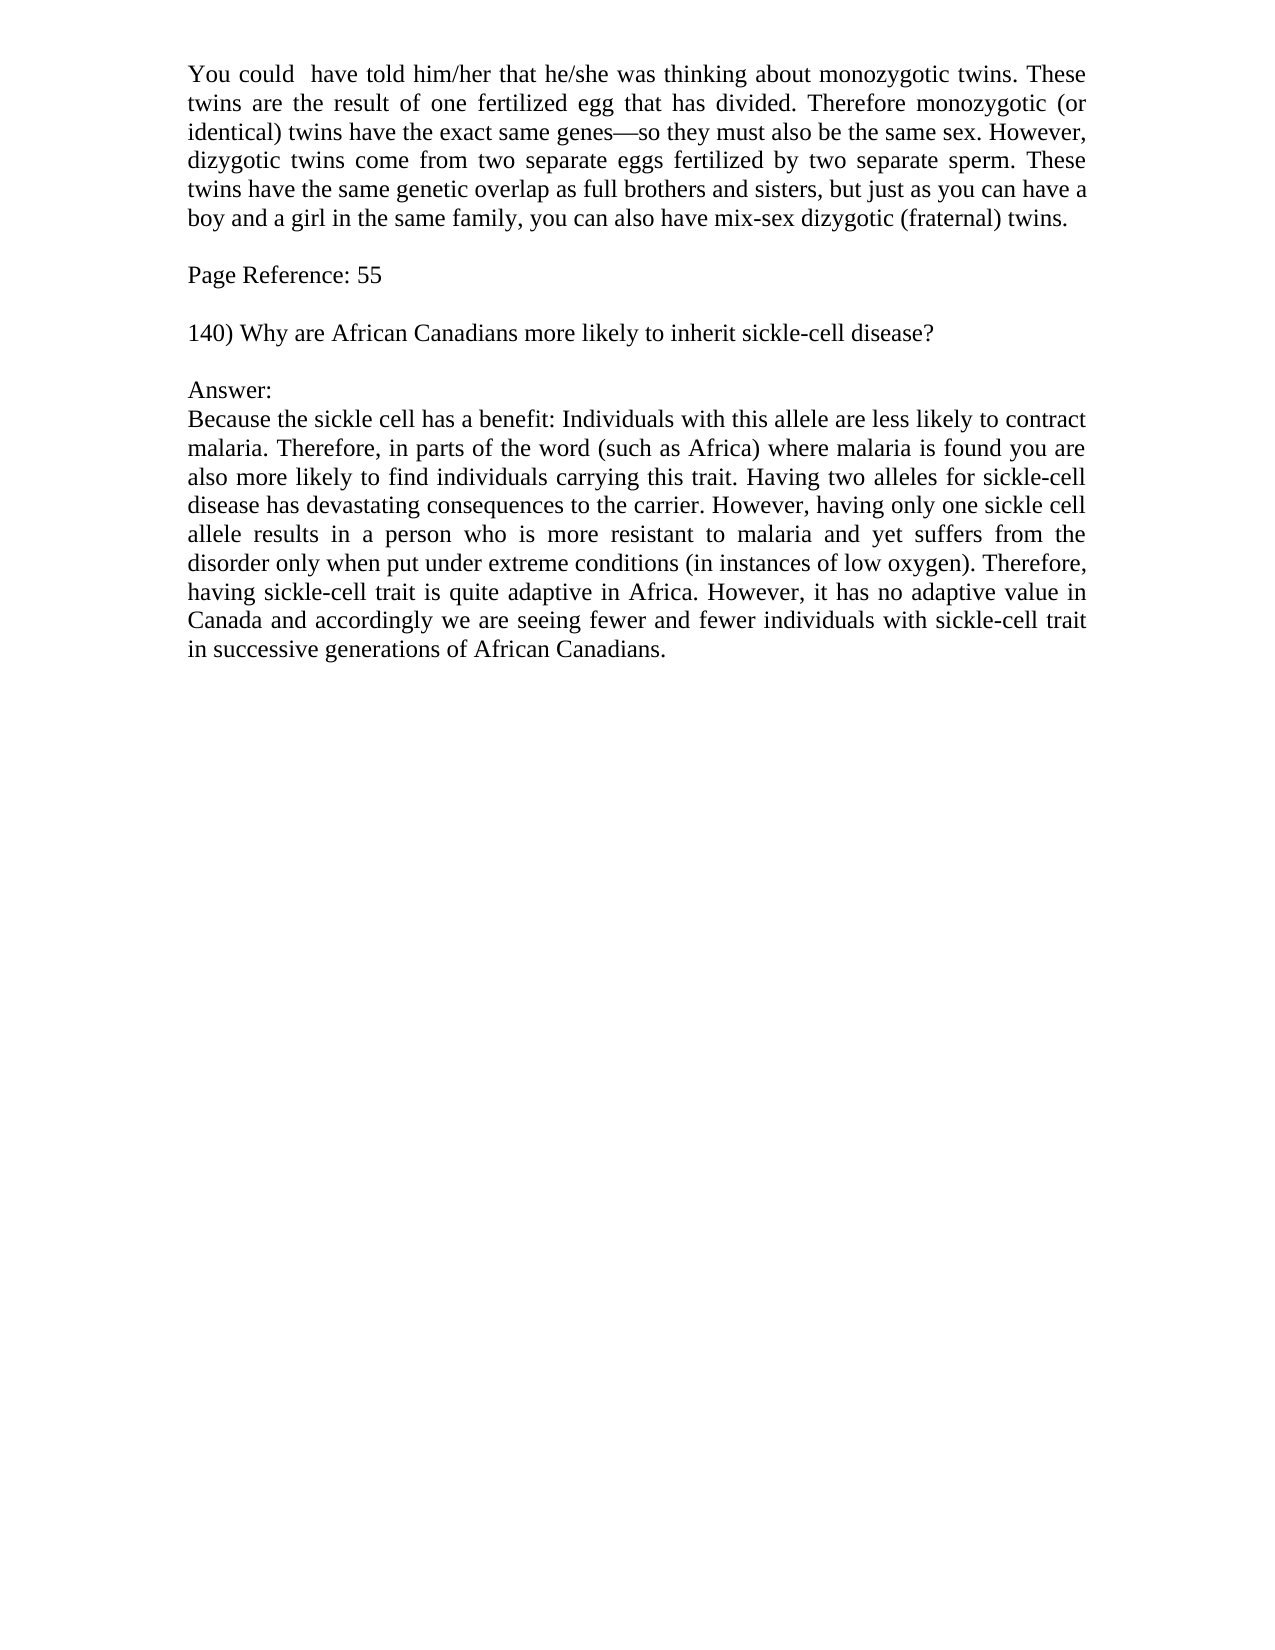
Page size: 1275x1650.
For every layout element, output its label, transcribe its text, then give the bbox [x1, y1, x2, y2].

text Answer: [187, 375, 1087, 404]
text Page Reference: 55 [187, 260, 1087, 289]
text Because the sickle cell has a benefit: Individuals with this allele are less likely to contract malaria. Therefore, in parts of the word (such as Africa) where malaria is found you are also more likely to find individuals carrying this trait. Having two alleles for sickle-cell disease has devastating consequences to the carrier. However, having only one sickle cell allele results in a person who is more resistant to malaria and yet suffers from the disorder only when put under extreme conditions (in instances of low oxygen). Therefore, having sickle-cell trait is quite adaptive in Africa. However, it has no adaptive value in Canada and accordingly we are seeing fewer and fewer individuals with sickle-cell trait in successive generations of African Canadians. [187, 404, 1087, 663]
text You could have told him/her that he/she was thinking about monozygotic twins. These twins are the result of one fertilized egg that has divided. Therefore monozygotic (or identical) twins have the exact same genes—so they must also be the same sex. However, dizygotic twins come from two separate eggs fertilized by two separate sperm. These twins have the same genetic overlap as full brothers and sisters, but just as you can have a boy and a girl in the same family, you can also have mix-sex dizygotic (fraternal) twins. [187, 59, 1087, 232]
text 140) Why are African Canadians more likely to inherit sickle-cell disease? [187, 318, 1087, 347]
